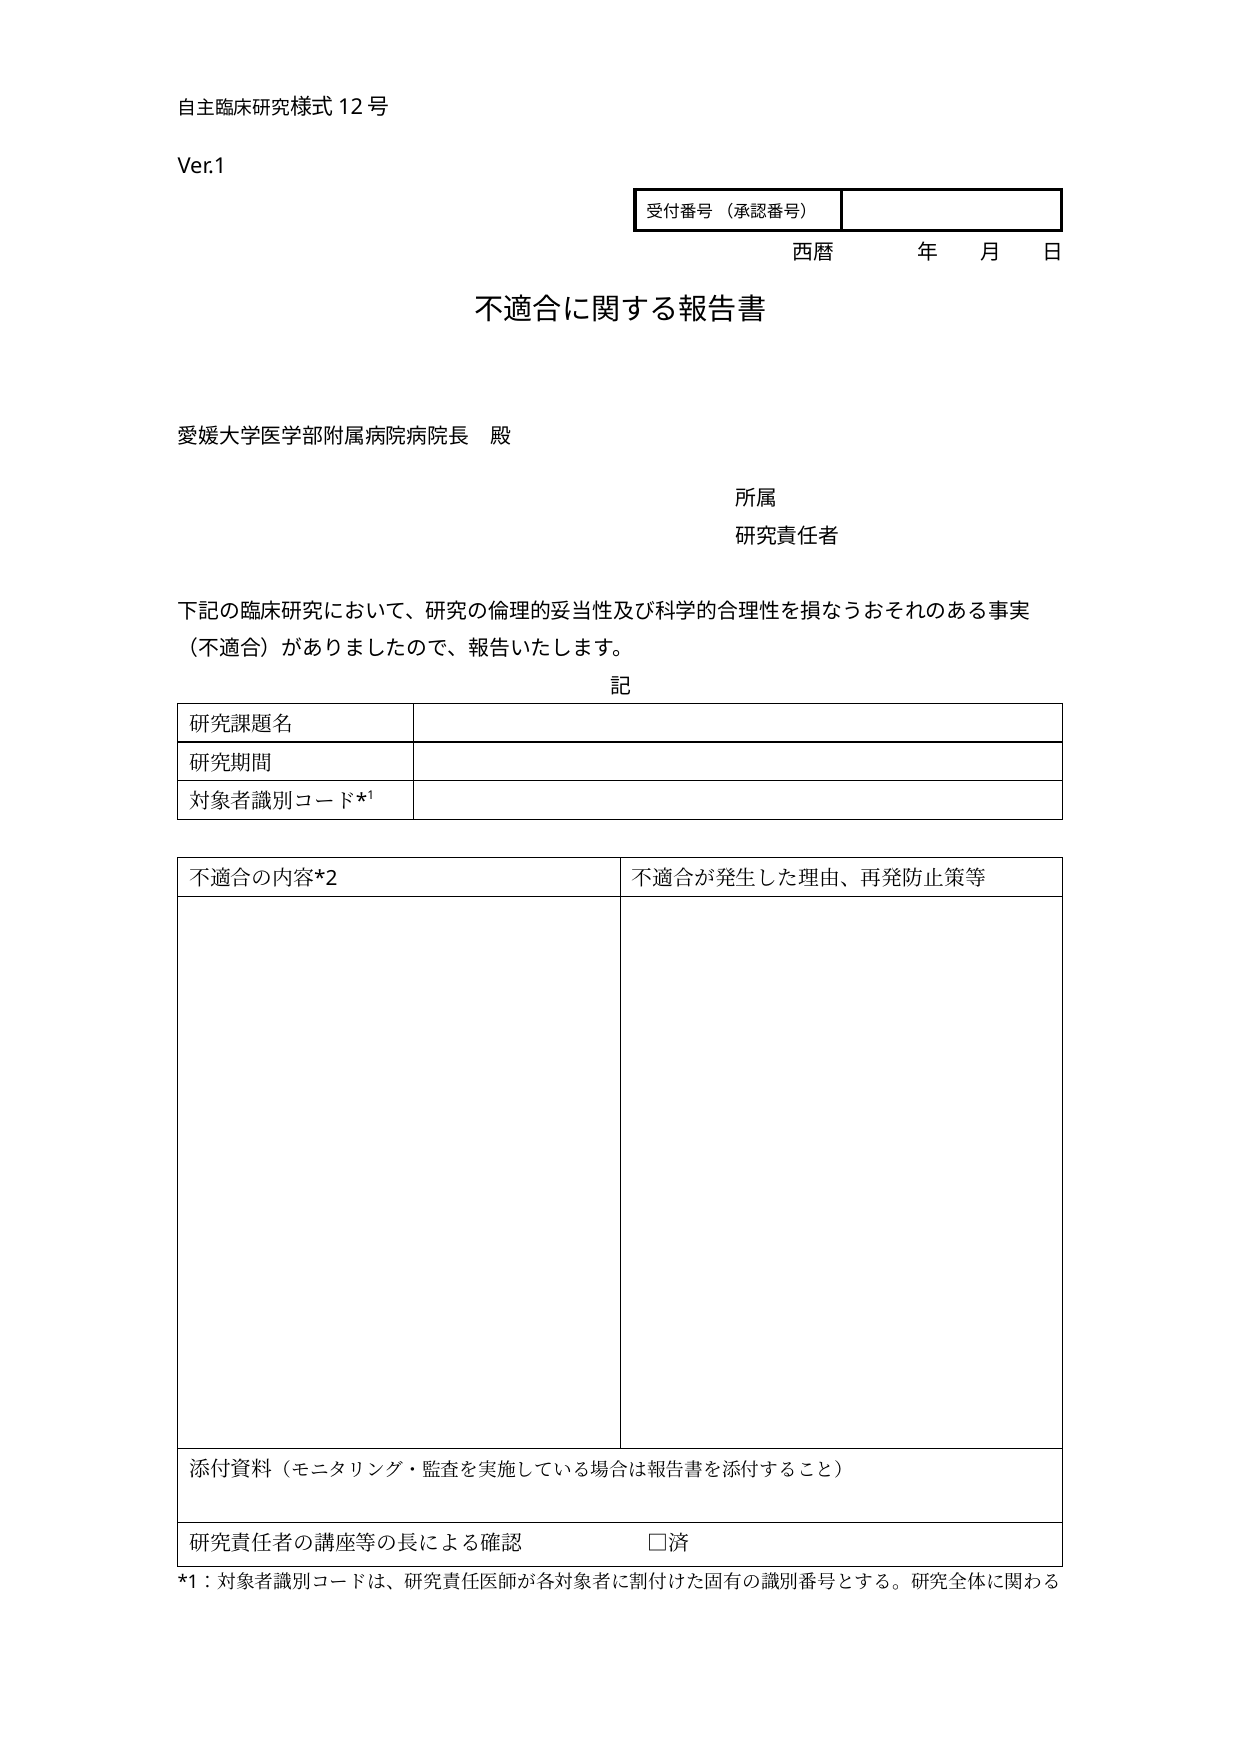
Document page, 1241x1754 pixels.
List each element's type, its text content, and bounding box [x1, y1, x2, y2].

table_header [843, 191, 1060, 228]
table_header 受付番号 （承認番号） [637, 191, 840, 228]
table_cell 対象者識別コード*1 [178, 781, 413, 818]
text 下記の臨床研究において、研究の倫理的妥当性及び科学的合理性を損なうおそれのある事実（不適合）がありましたので、報告いたします。 [177, 590, 1063, 665]
text 所属 [735, 478, 1063, 515]
table_cell [414, 781, 1062, 818]
text 研究責任者 [735, 515, 1063, 553]
text 愛媛大学医学部附属病院病院長 殿 [177, 419, 1063, 449]
table_header 不適合が発生した理由、再発防止策等 [621, 858, 1062, 896]
text 西暦 年 月 日 [177, 232, 1063, 269]
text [177, 1567, 1063, 1594]
table_header 不適合の内容*2 [178, 858, 620, 896]
table_header 研究課題名 [178, 704, 413, 741]
text 記 [177, 665, 1063, 703]
table_cell [414, 743, 1062, 780]
table_cell [621, 897, 1062, 1448]
table_cell [178, 897, 620, 1448]
text 不適合に関する報告書 [177, 269, 1063, 344]
table_cell 研究期間 [178, 743, 413, 780]
table_cell 研究責任者の講座等の長による確認 □済 [178, 1523, 1062, 1566]
table_header [414, 704, 1062, 741]
table_cell 添付資料（モニタリング・監査を実施している場合は報告書を添付すること） [178, 1449, 1062, 1522]
